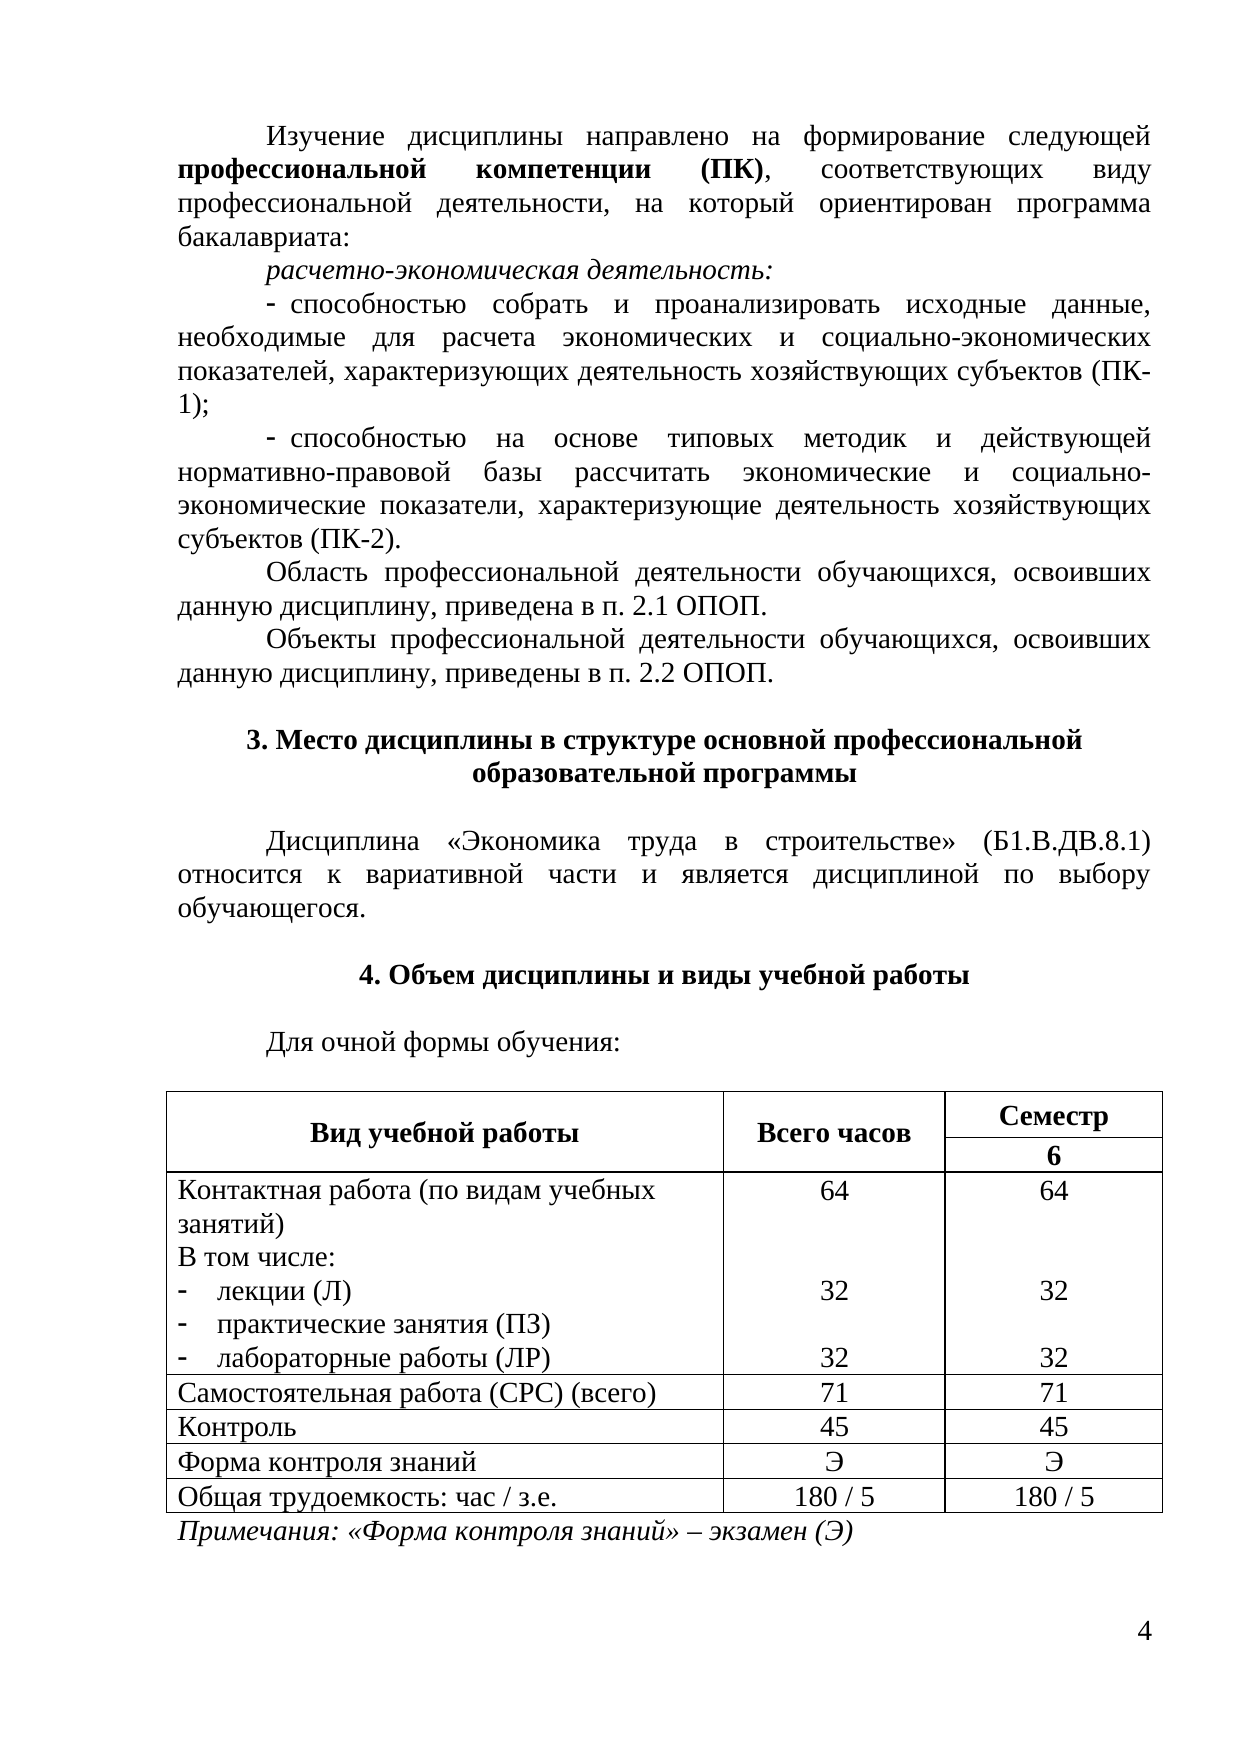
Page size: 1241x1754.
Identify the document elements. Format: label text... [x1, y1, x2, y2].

text Область профессиональной деятельности обучающихся, освоивших данную дисциплину, приведена в п. 2.1 ОПОП. [177, 554, 1152, 621]
text Примечания: «Форма контроля знаний» – экзамен (Э) [177, 1513, 1152, 1547]
table_cell 180 / 5 [724, 1479, 944, 1512]
table_cell 45 [724, 1410, 944, 1443]
table_cell Э [946, 1444, 1162, 1478]
table_cell Самостоятельная работа (СРС) (всего) [167, 1375, 723, 1408]
table_cell Форма контроля знаний [167, 1444, 723, 1478]
table_cell 71 [946, 1375, 1162, 1408]
table_cell 180 / 5 [946, 1479, 1162, 1512]
text Для очной формы обучения: [177, 1024, 1152, 1057]
text 4. Объем дисциплины и виды учебной работы [177, 957, 1152, 990]
table_header Всего часов [724, 1092, 944, 1171]
table_cell 64 32 32 [724, 1173, 944, 1374]
table_cell Контроль [167, 1410, 723, 1443]
text расчетно-экономическая деятельность: [177, 252, 1152, 286]
list способностью собрать и проанализировать исходные данные, необходимые для расчета экономических и социально-экономических показателей, характеризующих деятельность хозяйствующих субъектов (ПК-1); [177, 286, 1152, 420]
table_cell 6 [946, 1138, 1162, 1171]
text Дисциплина «Экономика труда в строительстве» (Б1.В.ДВ.8.1) относится к вариативной части и является дисциплиной по выбору обучающегося. [177, 823, 1152, 923]
table_cell Общая трудоемкость: час / з.е. [167, 1479, 723, 1512]
text 3. Место дисциплины в структуре основной профессиональной образовательной программы [177, 722, 1152, 789]
text Изучение дисциплины направлено на формирование следующей профессиональной компетенции (ПК), соответствующих виду профессиональной деятельности, на который ориентирован программа бакалавриата: [177, 118, 1152, 252]
table_header Семестр [946, 1092, 1162, 1137]
text Объекты профессиональной деятельности обучающихся, освоивших данную дисциплину, приведены в п. 2.2 ОПОП. [177, 621, 1152, 688]
table_cell 64 32 32 [946, 1173, 1162, 1374]
table_cell Э [724, 1444, 944, 1478]
table_cell 71 [724, 1375, 944, 1408]
list способностью на основе типовых методик и действующей нормативно-правовой базы рассчитать экономические и социально-экономические показатели, характеризующие деятельность хозяйствующих субъектов (ПК-2). [177, 420, 1152, 554]
table_cell Контактная работа (по видам учебных занятий) В том числе: лекции (Л) практические занятия (ПЗ) лабораторные работы (ЛР) [167, 1173, 723, 1374]
table_header Вид учебной работы [167, 1092, 723, 1171]
table_cell 45 [946, 1410, 1162, 1443]
